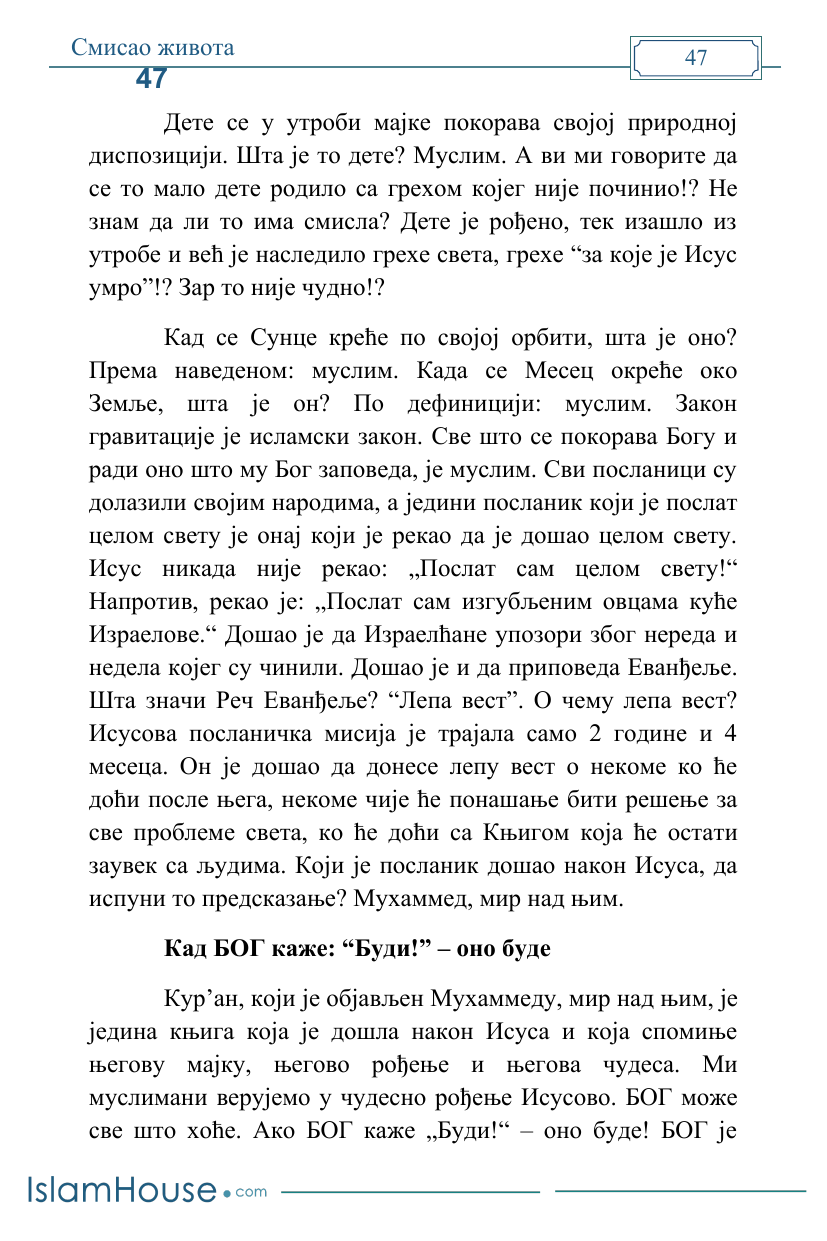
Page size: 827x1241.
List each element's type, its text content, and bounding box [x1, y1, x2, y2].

picture [20, 1171, 541, 1209]
text Дете се у утроби мајке покорава својој природној диспозицији. Шта је то дете? Муслим. А ви ми говорите да се то мало дете родило са грехом којег није починио!? Не знам да ли то има смисла? Дете је рођено, тек изашло из утробе и већ је наследило грехе света, грехе “за које је Исус умро”!? Зар то није чудно!? [89, 107, 738, 301]
text Кад БОГ каже: “Буди!” – оно буде [89, 933, 738, 962]
picture [548, 1170, 807, 1208]
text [89, 983, 738, 1144]
text Кад се Сунце креће по својој орбити, шта је оно? Према наведеном: муслим. Када се Месец окреће око Земље, шта је он? По дефиницији: муслим. Закон гравитације је исламски закон. Све што се покорава Богу и ради оно што му Бог заповеда, је муслим. Сви посланици су долазили својим народима, а једини посланик који је послат целом свету је онај који је рекао да је дошао целом свету. Исус никада није рекао: „Послат сам целом свету!“ Напротив, рекао је: „Послат сам изгубљеним овцама куће Израелове.“ Дошао је да Израелћане упозори због нереда и недела којег су чинили. Дошао је и да приповеда Еванђеље. Шта значи Реч Еванђеље? “Лепа вест”. О чему лепа вест? Исусова посланичка мисија је трајала само 2 године и 4 месеца. Он је дошао да донесе лепу вест о некоме ко ће доћи после њега, некоме чије ће понашање бити решење за све проблеме света, ко ће доћи са Књигом која ће остати заувек са људима. Који је посланик дошао након Исуса, да испуни то предсказање? Мухаммед, мир над њим. [89, 322, 738, 912]
